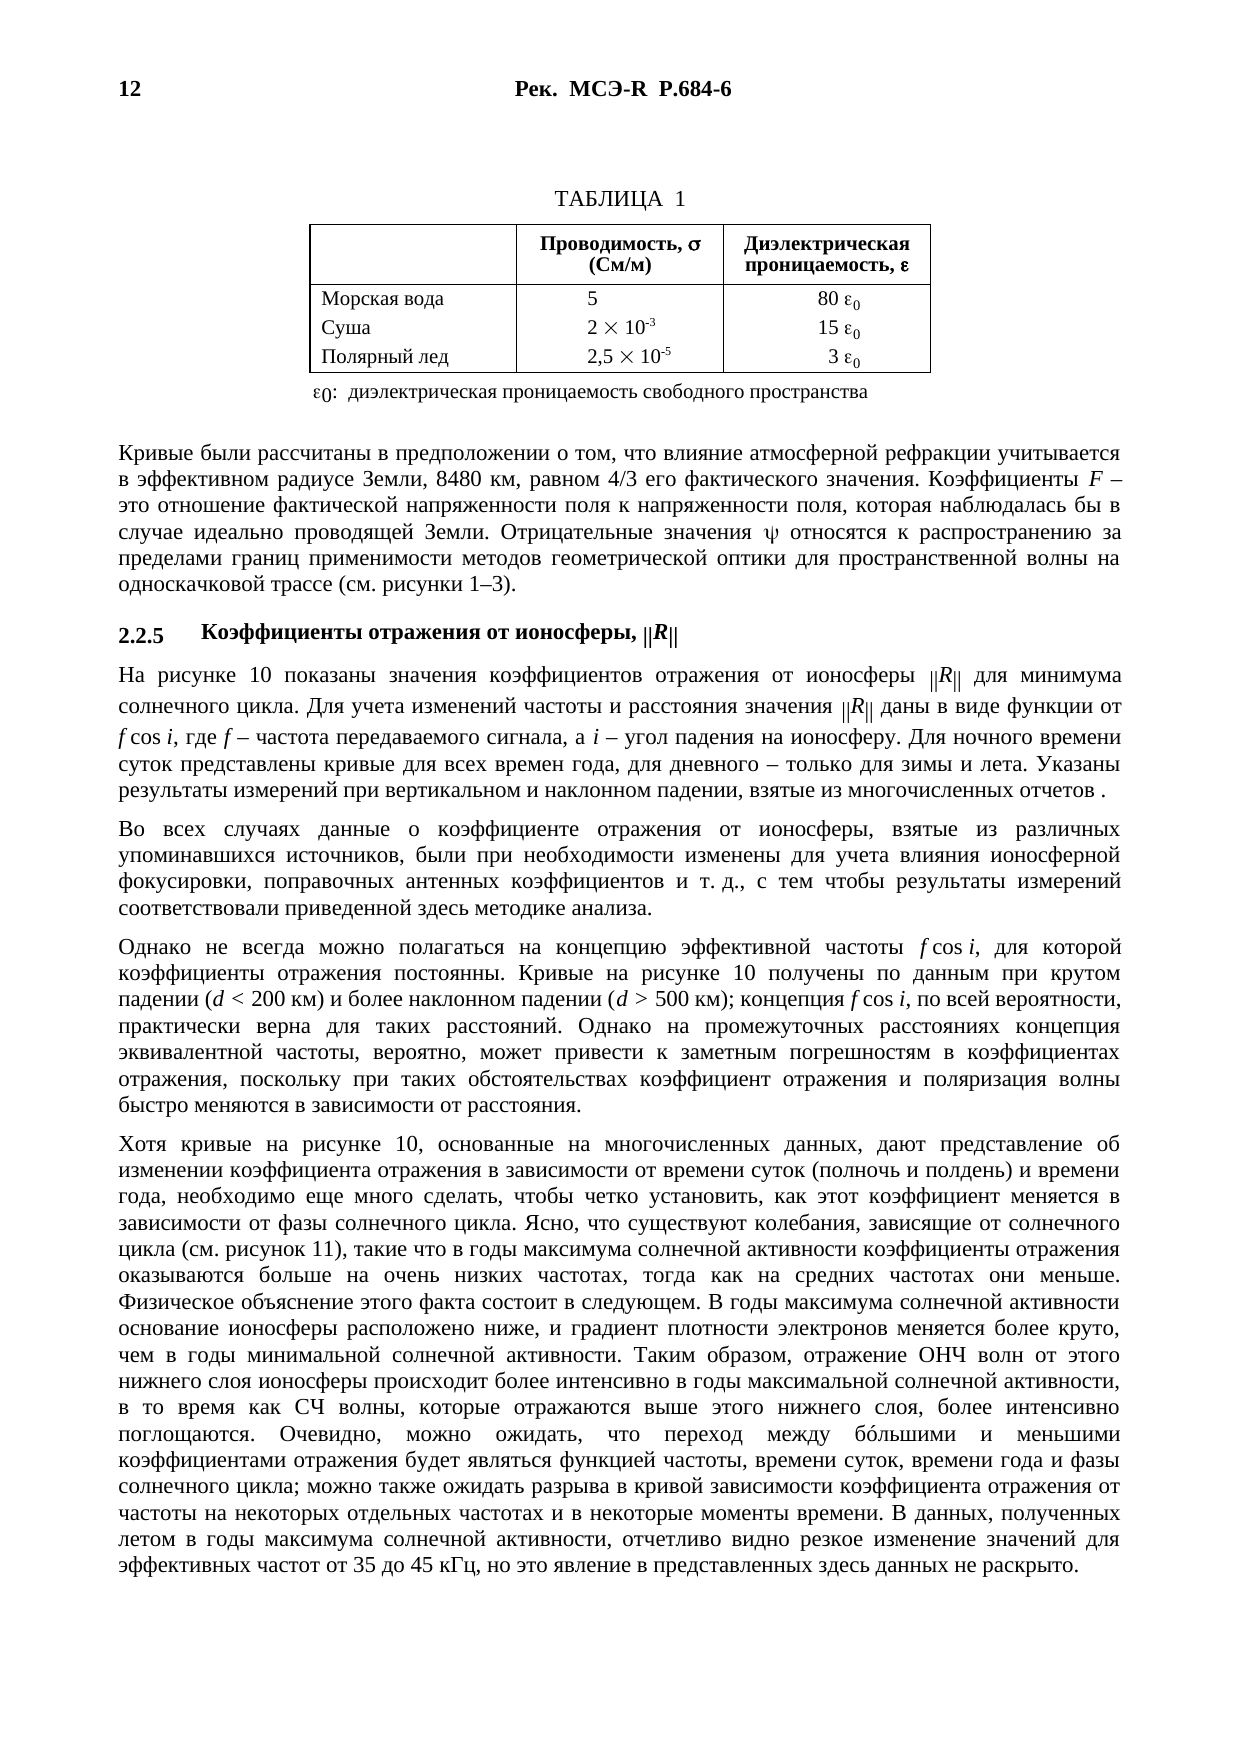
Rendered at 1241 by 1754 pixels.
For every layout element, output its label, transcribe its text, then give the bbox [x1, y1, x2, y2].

table_header Диэлектрическая проницаемость,  [724, 225, 930, 283]
table_cell 15 0 [724, 314, 930, 343]
text Хотя кривые на рисунке 10, основанные на многочисленных данных, дают представление об изменении коэффициента отражения в зависимости от времени суток (полночь и полдень) и времени года, необходимо еще много сделать, чтобы четко установить, как этот коэффициент меняется в зависимости от фазы солнечного цикла. Ясно, что существуют колебания, зависящие от солнечного цикла (см. рисунок 11), такие что в годы максимума солнечной активности коэффициенты отражения оказываются больше на очень низких частотах, тогда как на средних частотах они меньше. Физическое объяснение этого факта состоит в следующем. В годы максимума солнечной активности основание ионосферы расположено ниже, и градиент плотности электронов меняется более круто, чем в годы минимальной солнечной активности. Таким образом, отражение ОНЧ волн от этого нижнего слоя ионосферы происходит более интенсивно в годы максимальной солнечной активности, в то время как СЧ волны, которые отражаются выше этого нижнего слоя, более интенсивно поглощаются. Очевидно, можно ожидать, что переход между бóльшими и меньшими коэффициентами отражения будет являться функцией частоты, времени суток, времени года и фазы солнечного цикла; можно также ожидать разрыва в кривой зависимости коэффициента отражения от частоты на некоторых отдельных частотах и в некоторые моменты времени. В данных, полученных летом в годы максимума солнечной активности, отчетливо видно резкое изменение значений для эффективных частот от 35 до 45 кГц, но это явление в представленных здесь данных не раскрыто. [118, 1130, 1122, 1578]
text Кривые были рассчитаны в предположении о том, что влияние атмосферной рефракции учитывается в эффективном радиусе Земли, 8480 км, равном 4/3 его фактического значения. Коэффициенты F – это отношение фактической напряженности поля к напряженности поля, которая наблюдалась бы в случае идеально проводящей Земли. Отрицательные значения  относятся к распространению за пределами границ применимости методов геометрической оптики для пространственной волны на односкачковой трассе (см. рисунки 1–3). [118, 439, 1122, 597]
table_cell 0: диэлектрическая проницаемость свободного пространства [310, 373, 930, 402]
table_header Проводимость,  (См/м) [517, 225, 723, 283]
table_cell 2  103 [517, 314, 723, 343]
table_cell Суша [311, 314, 516, 343]
table_header [311, 225, 516, 283]
table_cell Морская вода [311, 285, 516, 314]
text Однако не всегда можно полагаться на концепцию эффективной частоты f cos i, для которой коэффициенты отражения постоянны. Кривые на рисунке 10 получены по данным при крутом падении (d < 200 км) и более наклонном падении (d > 500 км); концепция f cos i, по всей вероятности, практически верна для таких расстояний. Однако на промежуточных расстояниях концепция эквивалентной частоты, вероятно, может привести к заметным погрешностям в коэффициентах отражения, поскольку при таких обстоятельствах коэффициент отражения и поляризация волны быстро меняются в зависимости от расстояния. [118, 933, 1122, 1117]
table_cell 80 0 [724, 285, 930, 314]
table_cell 2,5  105 [517, 343, 723, 372]
table_cell Полярный лед [311, 343, 516, 372]
table_cell 5 [517, 285, 723, 314]
subtitle 2.2.5 Коэффициенты отражения от ионосферы, ||R|| [118, 618, 1122, 649]
text На рисунке 10 показаны значения коэффициентов отражения от ионосферы ||R|| для минимума солнечного цикла. Для учета изменений частоты и расстояния значения ||R|| даны в виде функции от f cos i, где f – частота передаваемого сигнала, а i – угол падения на ионосферу. Для ночного времени суток представлены кривые для всех времен года, для дневного – только для зимы и лета. Указаны результаты измерений при вертикальном и наклонном падении, взятые из многочисленных отчетов . [118, 661, 1122, 802]
table_cell 3 0 [724, 343, 930, 372]
text Во всех случаях данные о коэффициенте отражения от ионосферы, взятые из различных упоминавшихся источников, были при необходимости изменены для учета влияния ионосферной фокусировки, поправочных антенных коэффициентов и т. д., с тем чтобы результаты измерений соответствовали приведенной здесь методике анализа. [118, 815, 1122, 920]
text ТАБЛИЦА 1 [118, 185, 1122, 212]
